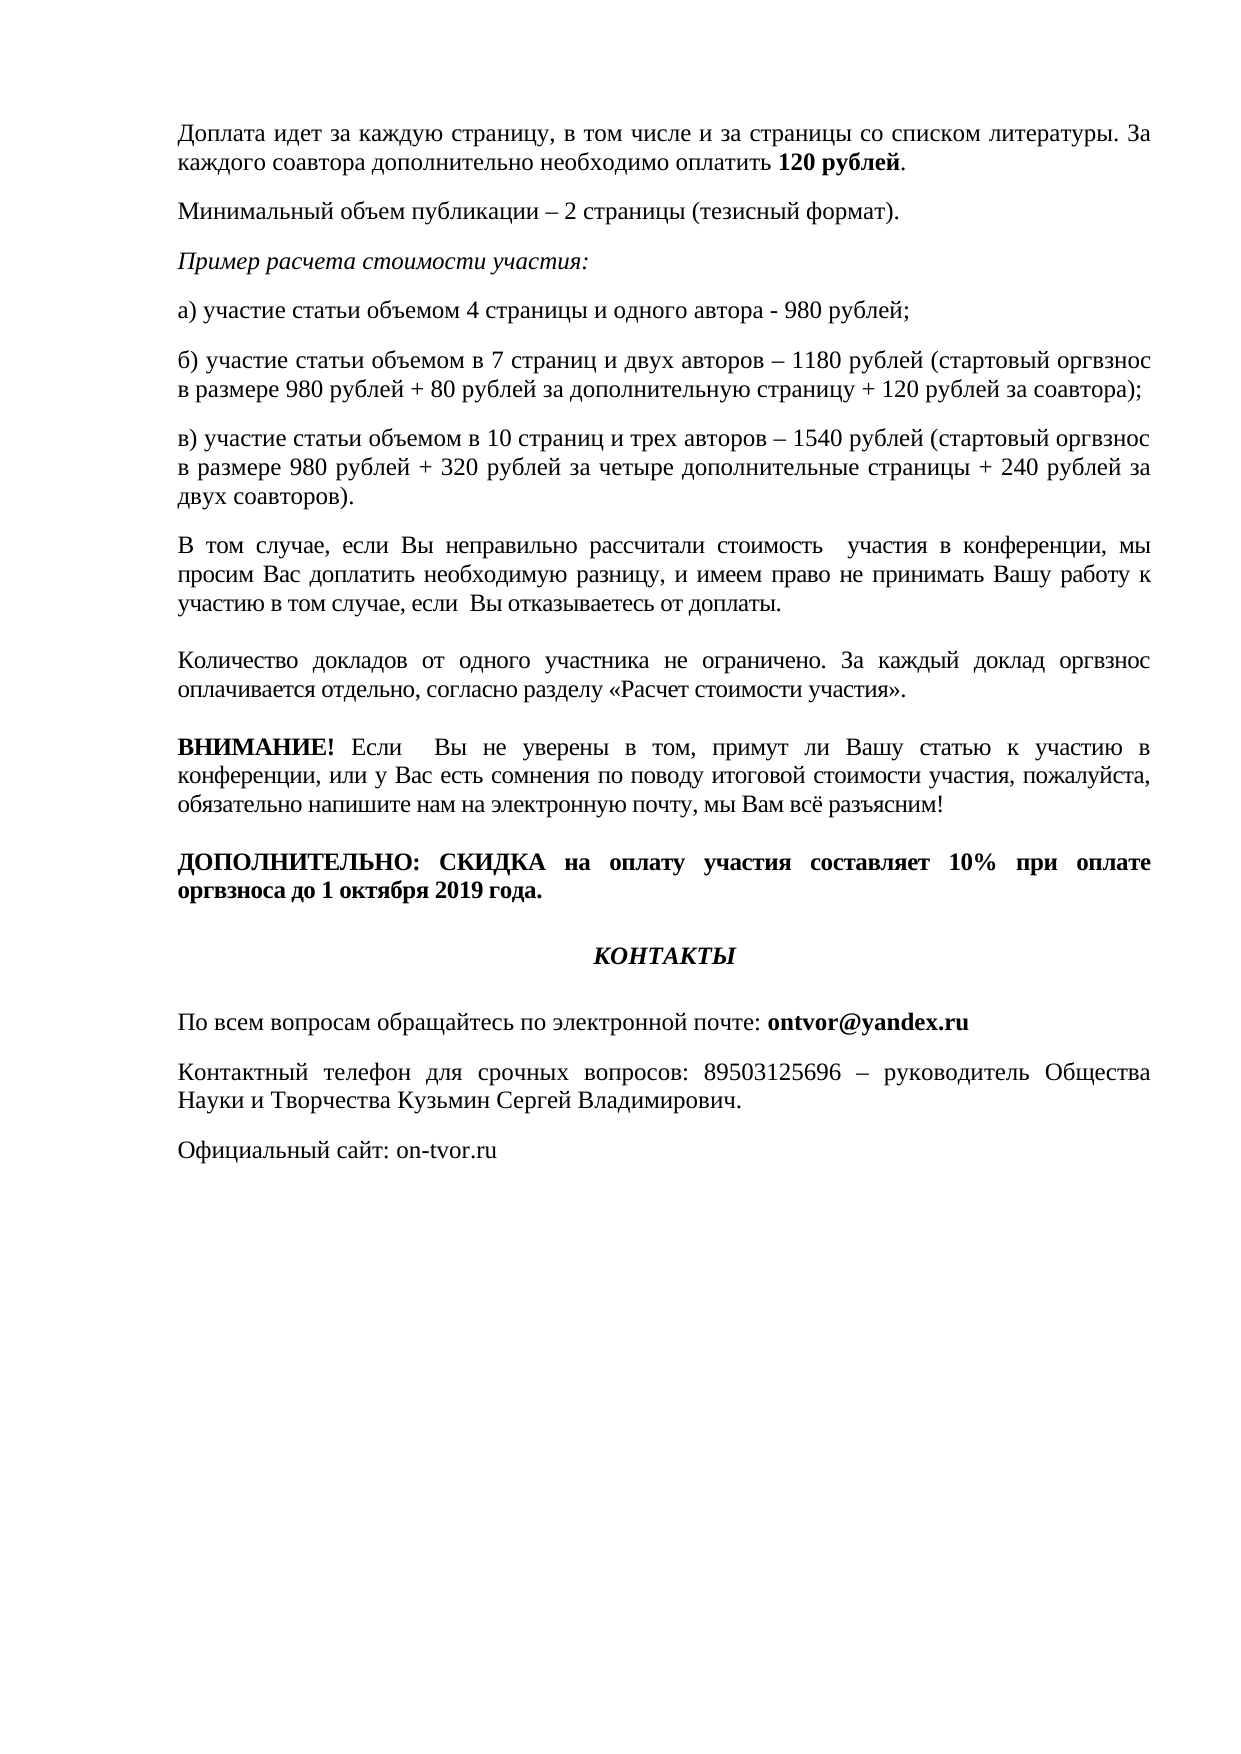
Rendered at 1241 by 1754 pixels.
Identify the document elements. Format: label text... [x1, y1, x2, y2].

text КОНТАКТЫ [177, 941, 1152, 970]
text Минимальный объем публикации – 2 страницы (тезисный формат). [177, 196, 1152, 225]
text в) участие статьи объемом в 10 страниц и трех авторов – 1540 рублей (стартовый оргвзнос в размере 980 рублей + 320 рублей за четыре дополнительные страницы + 240 рублей за двух соавторов). [177, 423, 1152, 510]
text ВНИМАНИЕ! Если Вы не уверены в том, примут ли Вашу статью к участию в конференции, или у Вас есть сомнения по поводу итоговой стоимости участия, пожалуйста, обязательно напишите нам на электронную почту, мы Вам всё разъясним! [177, 732, 1152, 818]
text Количество докладов от одного участника не ограничено. За каждый доклад оргвзнос оплачивается отдельно, согласно разделу «Расчет стоимости участия». [177, 646, 1152, 703]
text Официальный сайт: on-tvor.ru [177, 1135, 1152, 1164]
text а) участие статьи объемом 4 страницы и одного автора - 980 рублей; [177, 296, 1152, 324]
text ДОПОЛНИТЕЛЬНО: СКИДКА на оплату участия составляет 10% при оплате оргвзноса до 1 октября 2019 года. [177, 847, 1152, 904]
text б) участие статьи объемом в 7 страниц и двух авторов – 1180 рублей (стартовый оргвзнос в размере 980 рублей + 80 рублей за дополнительную страницу + 120 рублей за соавтора); [177, 345, 1152, 403]
text По всем вопросам обращайтесь по электронной почте: ontvor@yandex.ru [177, 1007, 1152, 1036]
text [177, 118, 1152, 176]
text В том случае, если Вы неправильно рассчитали стоимость участия в конференции, мы просим Вас доплатить необходимую разницу, и имеем право не принимать Вашу работу к участию в том случае, если Вы отказываетесь от доплаты. [177, 531, 1152, 617]
text Пример расчета стоимости участия: [177, 246, 1152, 275]
text Контактный телефон для срочных вопросов: 89503125696 – руководитель Общества Науки и Творчества Кузьмин Сергей Владимирович. [177, 1057, 1152, 1114]
